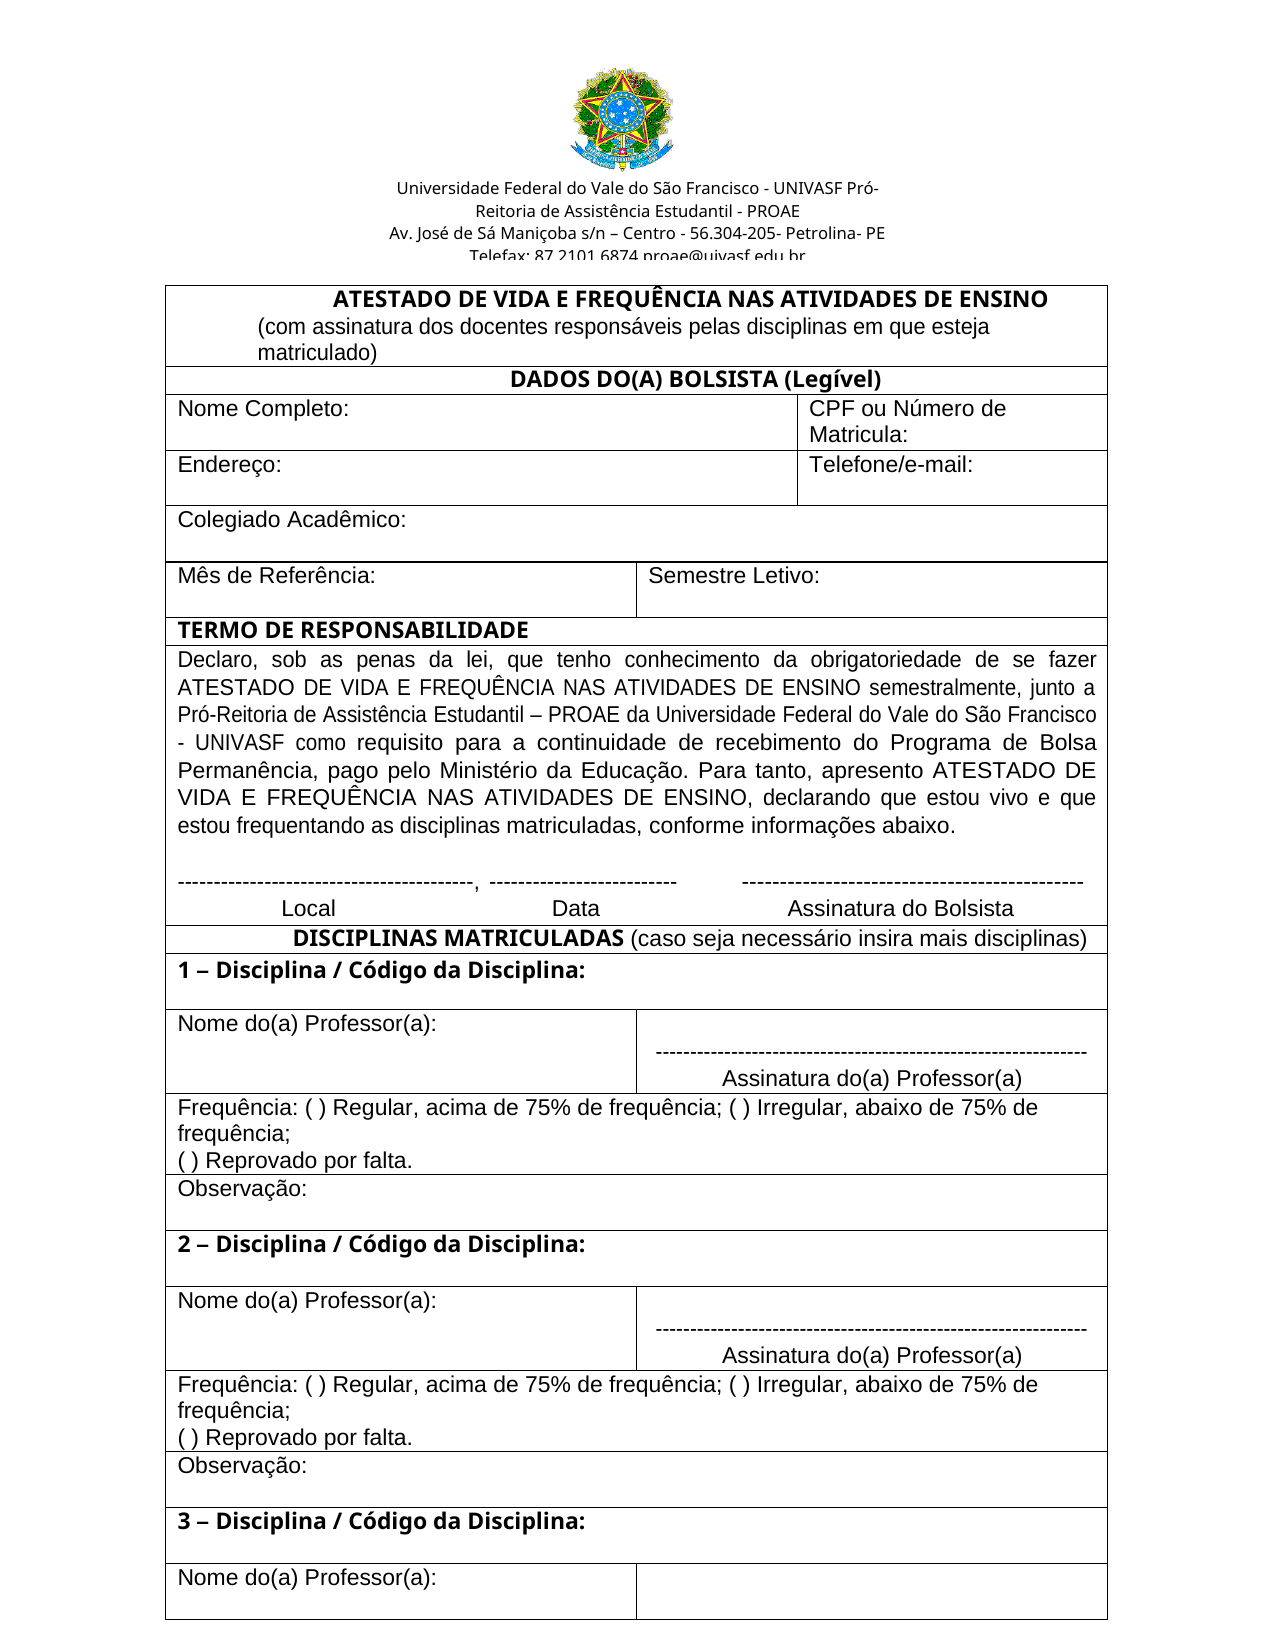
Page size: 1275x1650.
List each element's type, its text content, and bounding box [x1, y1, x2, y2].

table_cell --------------------------------------------------------------- Assinatura do(a) Professor(a) [637, 1287, 1107, 1370]
table_cell DISCIPLINAS MATRICULADAS (caso seja necessário insira mais disciplinas) [166, 926, 1107, 953]
table_cell [637, 1564, 1107, 1619]
table_cell 3 – Disciplina / Código da Disciplina: [166, 1508, 1107, 1563]
table_cell 1 – Disciplina / Código da Disciplina: [166, 954, 1107, 1009]
table_cell Nome Completo: [166, 395, 797, 449]
table_cell Declaro, sob as penas da lei, que tenho conhecimento da obrigatoriedade de se fazer ATESTADO DE VIDA E FREQUÊNCIA NAS ATIVIDADES DE ENSINO semestralmente, junto a Pró-Reitoria de Assistência Estudantil – PROAE da Universidade Federal do Vale do São Francisco - UNIVASF como requisito para a continuidade de recebimento do Programa de Bolsa Permanência, pago pelo Ministério da Educação. Para tanto, apresento ATESTADO DE VIDA E FREQUÊNCIA NAS ATIVIDADES DE ENSINO, declarando que estou vivo e que estou frequentando as disciplinas matriculadas, conforme informações abaixo. -----------------------------------------, -------------------------- --------------------------------------------- Local Data Assinatura do Bolsista [166, 646, 1107, 925]
table_cell CPF ou Número de Matricula: [798, 395, 1107, 449]
table_cell Frequência: ( ) Regular, acima de 75% de frequência; ( ) Irregular, abaixo de 75% de frequência; ( ) Reprovado por falta. [166, 1371, 1107, 1451]
table_cell Mês de Referência: [166, 563, 636, 617]
table_cell --------------------------------------------------------------- Assinatura do(a) Professor(a) [637, 1010, 1107, 1093]
table_cell Telefone/e-mail: [798, 451, 1107, 505]
table_cell Colegiado Acadêmico: [166, 506, 1107, 561]
table_cell TERMO DE RESPONSABILIDADE [166, 618, 1107, 645]
table_cell Endereço: [166, 451, 797, 505]
table_header ATESTADO DE VIDA E FREQUÊNCIA NAS ATIVIDADES DE ENSINO (com assinatura dos docentes responsáveis pelas disciplinas em que esteja matriculado) [166, 286, 1107, 366]
table_cell Frequência: ( ) Regular, acima de 75% de frequência; ( ) Irregular, abaixo de 75% de frequência; ( ) Reprovado por falta. [166, 1094, 1107, 1174]
table_cell 2 – Disciplina / Código da Disciplina: [166, 1231, 1107, 1286]
table_cell Observação: [166, 1452, 1107, 1507]
table_cell Nome do(a) Professor(a): [166, 1287, 636, 1370]
table_cell Nome do(a) Professor(a): [166, 1010, 636, 1093]
table_cell Semestre Letivo: [637, 563, 1107, 617]
table_cell DADOS DO(A) BOLSISTA (Legível) [166, 367, 1107, 393]
table_cell Nome do(a) Professor(a): [166, 1564, 636, 1619]
picture [570, 68, 674, 172]
table_cell Observação: [166, 1175, 1107, 1230]
